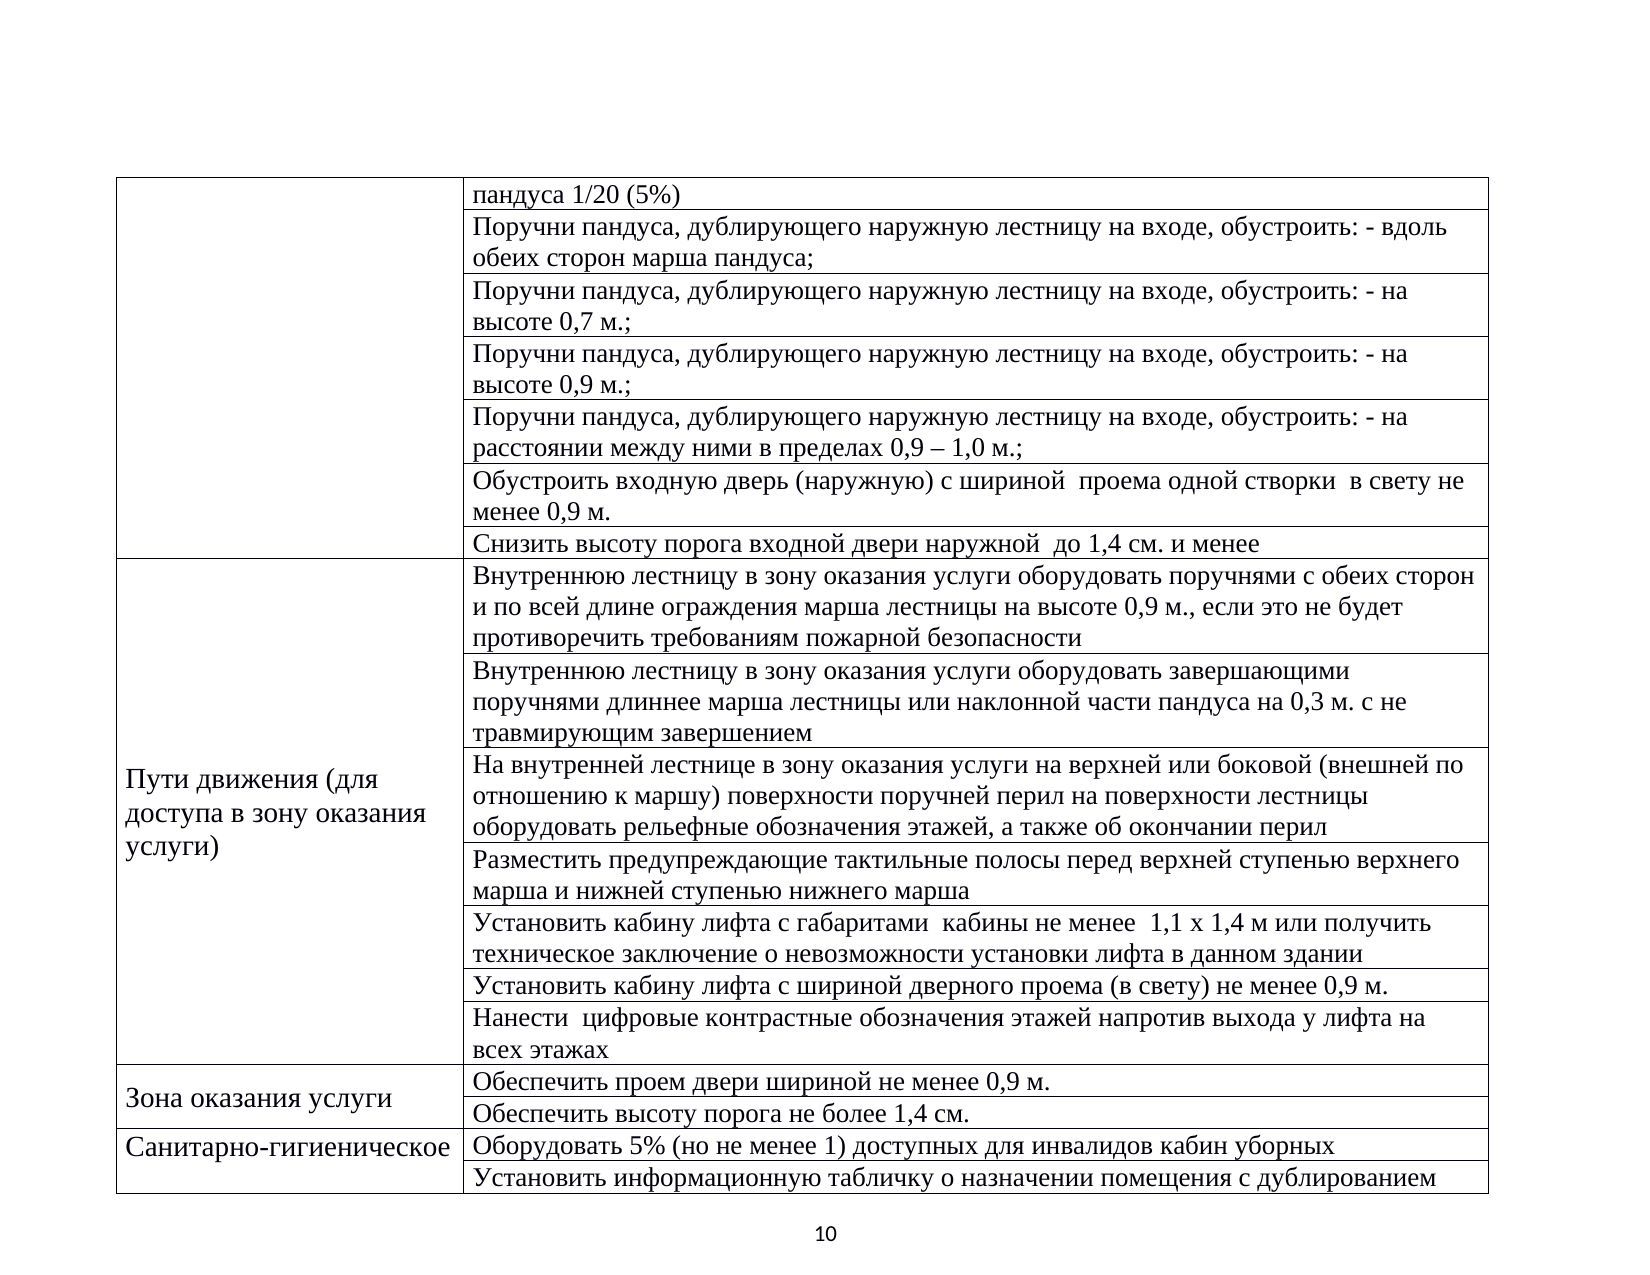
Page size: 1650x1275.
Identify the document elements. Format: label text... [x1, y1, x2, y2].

table_cell Санитарно-гигиеническое помещение [117, 1129, 463, 1193]
table_cell Поручни пандуса, дублирующего наружную лестницу на входе, обустроить: - на высоте 0,7 м.; [464, 274, 1488, 336]
table_cell Оборудовать 5% (но не менее 1) доступных для инвалидов кабин уборных [464, 1129, 1488, 1160]
table_cell Зона оказания услуги [117, 1065, 463, 1128]
table_cell Обустроить входную дверь (наружную) с шириной проема одной створки в свету не менее 0,9 м. [464, 464, 1488, 526]
table_cell На внутренней лестнице в зону оказания услуги на верхней или боковой (внешней по отношению к маршу) поверхности поручней перил на поверхности лестницы оборудовать рельефные обозначения этажей, а также об окончании перил [464, 748, 1488, 842]
table_cell Пути движения (для доступа в зону оказания услуги) [117, 559, 463, 1064]
table_cell Внутреннюю лестницу в зону оказания услуги оборудовать поручнями с обеих сторон и по всей длине ограждения марша лестницы на высоте 0,9 м., если это не будет противоречить требованиям пожарной безопасности [464, 559, 1488, 653]
table_cell Снизить высоту порога входной двери наружной до 1,4 см. и менее [464, 527, 1488, 558]
table_cell Установить кабину лифта с габаритами кабины не менее 1,1 х 1,4 м или получить техническое заключение о невозможности установки лифта в данном здании [464, 906, 1488, 968]
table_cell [464, 1161, 1488, 1193]
table_cell Установить кабину лифта с шириной дверного проема (в свету) не менее 0,9 м. [464, 969, 1488, 1001]
table_cell Поручни пандуса, дублирующего наружную лестницу на входе, обустроить: - на высоте 0,9 м.; [464, 337, 1488, 399]
table_cell Внутреннюю лестницу в зону оказания услуги оборудовать завершающими поручнями длиннее марша лестницы или наклонной части пандуса на 0,3 м. с не травмирующим завершением [464, 654, 1488, 747]
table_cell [464, 178, 1488, 209]
table_cell Поручни пандуса, дублирующего наружную лестницу на входе, обустроить: - на расстоянии между ними в пределах 0,9 – 1,0 м.; [464, 400, 1488, 463]
table_cell Разместить предупреждающие тактильные полосы перед верхней ступенью верхнего марша и нижней ступенью нижнего марша [464, 843, 1488, 905]
table_cell Обеспечить высоту порога не более 1,4 см. [464, 1097, 1488, 1128]
table_cell Нанести цифровые контрастные обозначения этажей напротив выхода у лифта на всех этажах [464, 1002, 1488, 1064]
table_cell Обеспечить проем двери шириной не менее 0,9 м. [464, 1065, 1488, 1096]
table_cell Поручни пандуса, дублирующего наружную лестницу на входе, обустроить: - вдоль обеих сторон марша пандуса; [464, 210, 1488, 273]
